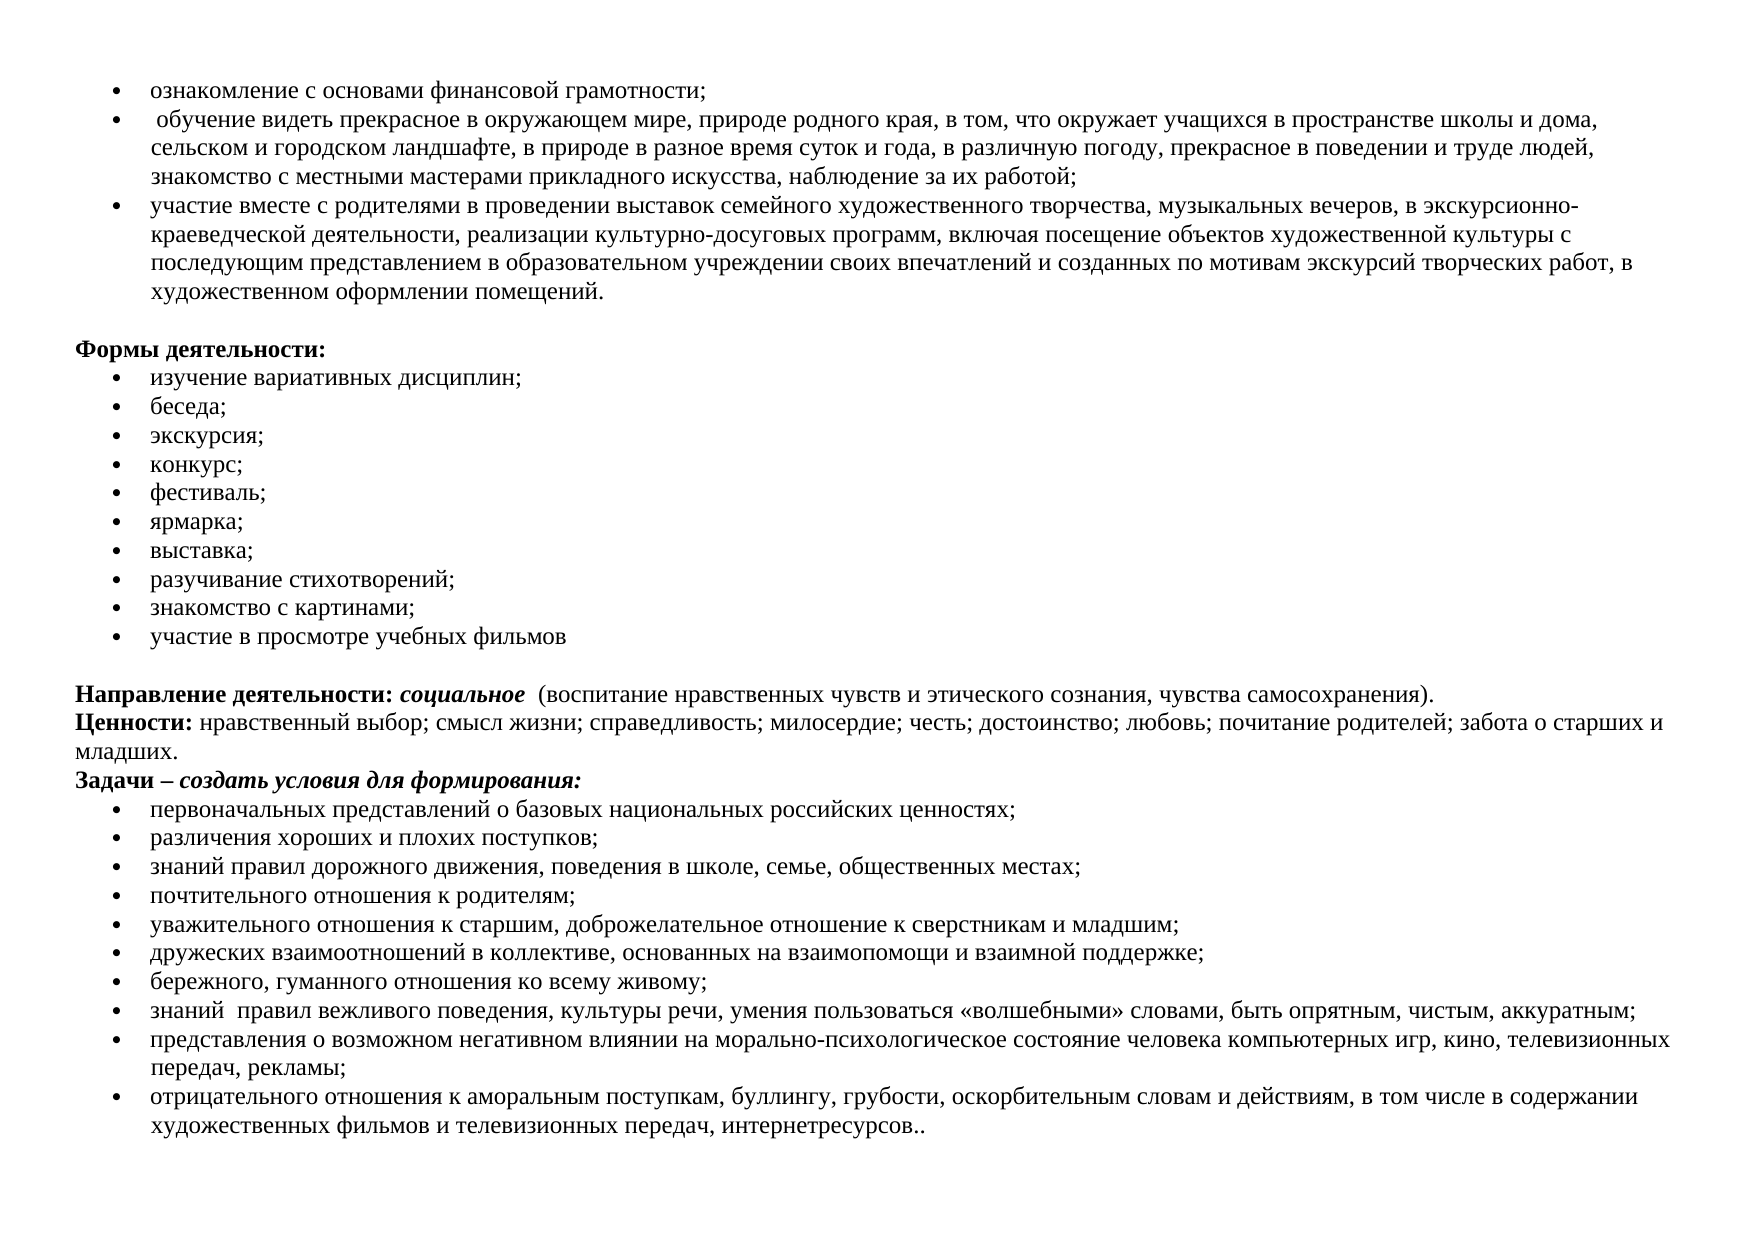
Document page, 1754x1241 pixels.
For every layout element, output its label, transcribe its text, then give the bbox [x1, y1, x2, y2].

list уважительного отношения к старшим, доброжелательное отношение к сверстникам и младшим; [113, 909, 1679, 937]
list бережного, гуманного отношения ко всему живому; [113, 966, 1679, 995]
list первоначальных представлений о базовых национальных российских ценностях; [113, 794, 1679, 822]
list ознакомление с основами финансовой грамотности; [113, 75, 1679, 104]
list знаний правил дорожного движения, поведения в школе, семье, общественных местах; [113, 851, 1679, 880]
list ярмарка; [113, 506, 1679, 535]
list отрицательного отношения к аморальным поступкам, буллингу, грубости, оскорбительным словам и действиям, в том числе в содержании художественных фильмов и телевизионных передач, интернетресурсов.. [113, 1081, 1679, 1139]
list знаний правил вежливого поведения, культуры речи, умения пользоваться «волшебными» словами, быть опрятным, чистым, аккуратным; [113, 995, 1679, 1024]
text Формы деятельности: [75, 334, 1679, 362]
list знакомство с картинами; [113, 592, 1679, 621]
text Задачи – создать условия для формирования: [75, 765, 1679, 794]
list почтительного отношения к родителям; [113, 880, 1679, 909]
list разучивание стихотворений; [113, 564, 1679, 592]
text Направление деятельности: социальное (воспитание нравственных чувств и этического сознания, чувства самосохранения). [75, 679, 1679, 707]
list обучение видеть прекрасное в окружающем мире, природе родного края, в том, что окружает учащихся в пространстве школы и дома, сельском и городском ландшафте, в природе в разное время суток и года, в различную погоду, прекрасное в поведении и труде людей, знакомство с местными мастерами прикладного искусства, наблюдение за их работой; [113, 104, 1679, 190]
list беседа; [113, 391, 1679, 420]
list фестиваль; [113, 477, 1679, 506]
list выставка; [113, 535, 1679, 564]
list изучение вариативных дисциплин; [113, 362, 1679, 391]
list представления о возможном негативном влиянии на морально-психологическое состояние человека компьютерных игр, кино, телевизионных передач, рекламы; [113, 1024, 1679, 1081]
list участие вместе с родителями в проведении выставок семейного художественного творчества, музыкальных вечеров, в экскурсионно-краеведческой деятельности, реализации культурно-досуговых программ, включая посещение объектов художественной культуры с последующим представлением в образовательном учреждении своих впечатлений и созданных по мотивам экскурсий творческих работ, в художественном оформлении помещений. [113, 190, 1679, 305]
list различения хороших и плохих поступков; [113, 822, 1679, 851]
list конкурс; [113, 449, 1679, 477]
list дружеских взаимоотношений в коллективе, основанных на взаимопомощи и взаимной поддержке; [113, 937, 1679, 966]
list экскурсия; [113, 420, 1679, 449]
list участие в просмотре учебных фильмов [113, 621, 1679, 650]
text Ценности: нравственный выбор; смысл жизни; справедливость; милосердие; честь; достоинство; любовь; почитание родителей; забота о старших и младших. [75, 707, 1679, 765]
